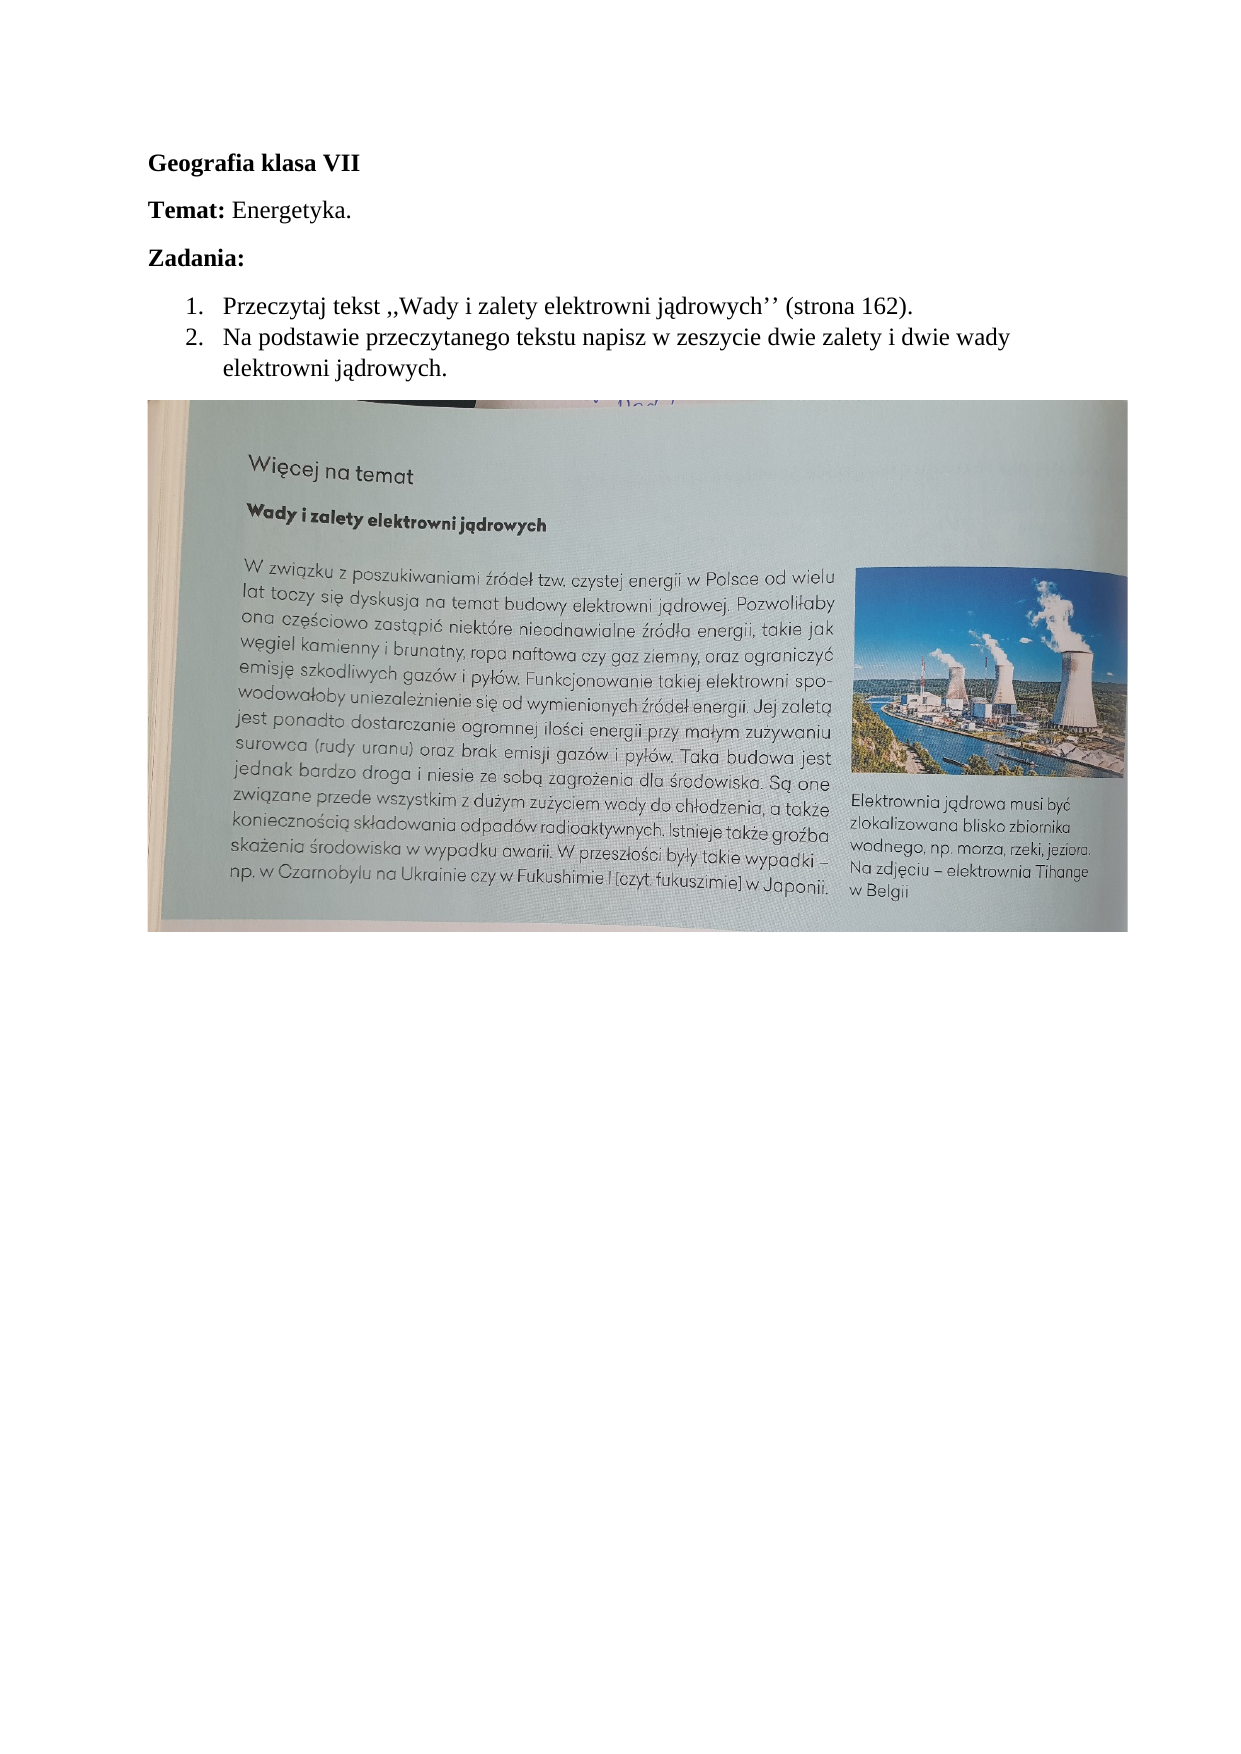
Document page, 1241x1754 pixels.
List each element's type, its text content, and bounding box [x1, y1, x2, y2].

text Temat: Energetyka. [148, 195, 1093, 224]
text Zadania: [148, 243, 1093, 272]
text Geografia klasa VII [148, 148, 1093, 176]
list Przeczytaj tekst ,,Wady i zalety elektrowni jądrowych’’ (strona 162). [185, 291, 1093, 319]
list Na podstawie przeczytanego tekstu napisz w zeszycie dwie zalety i dwie wady elektrowni jądrowych. [185, 322, 1093, 382]
picture [147, 400, 1128, 932]
